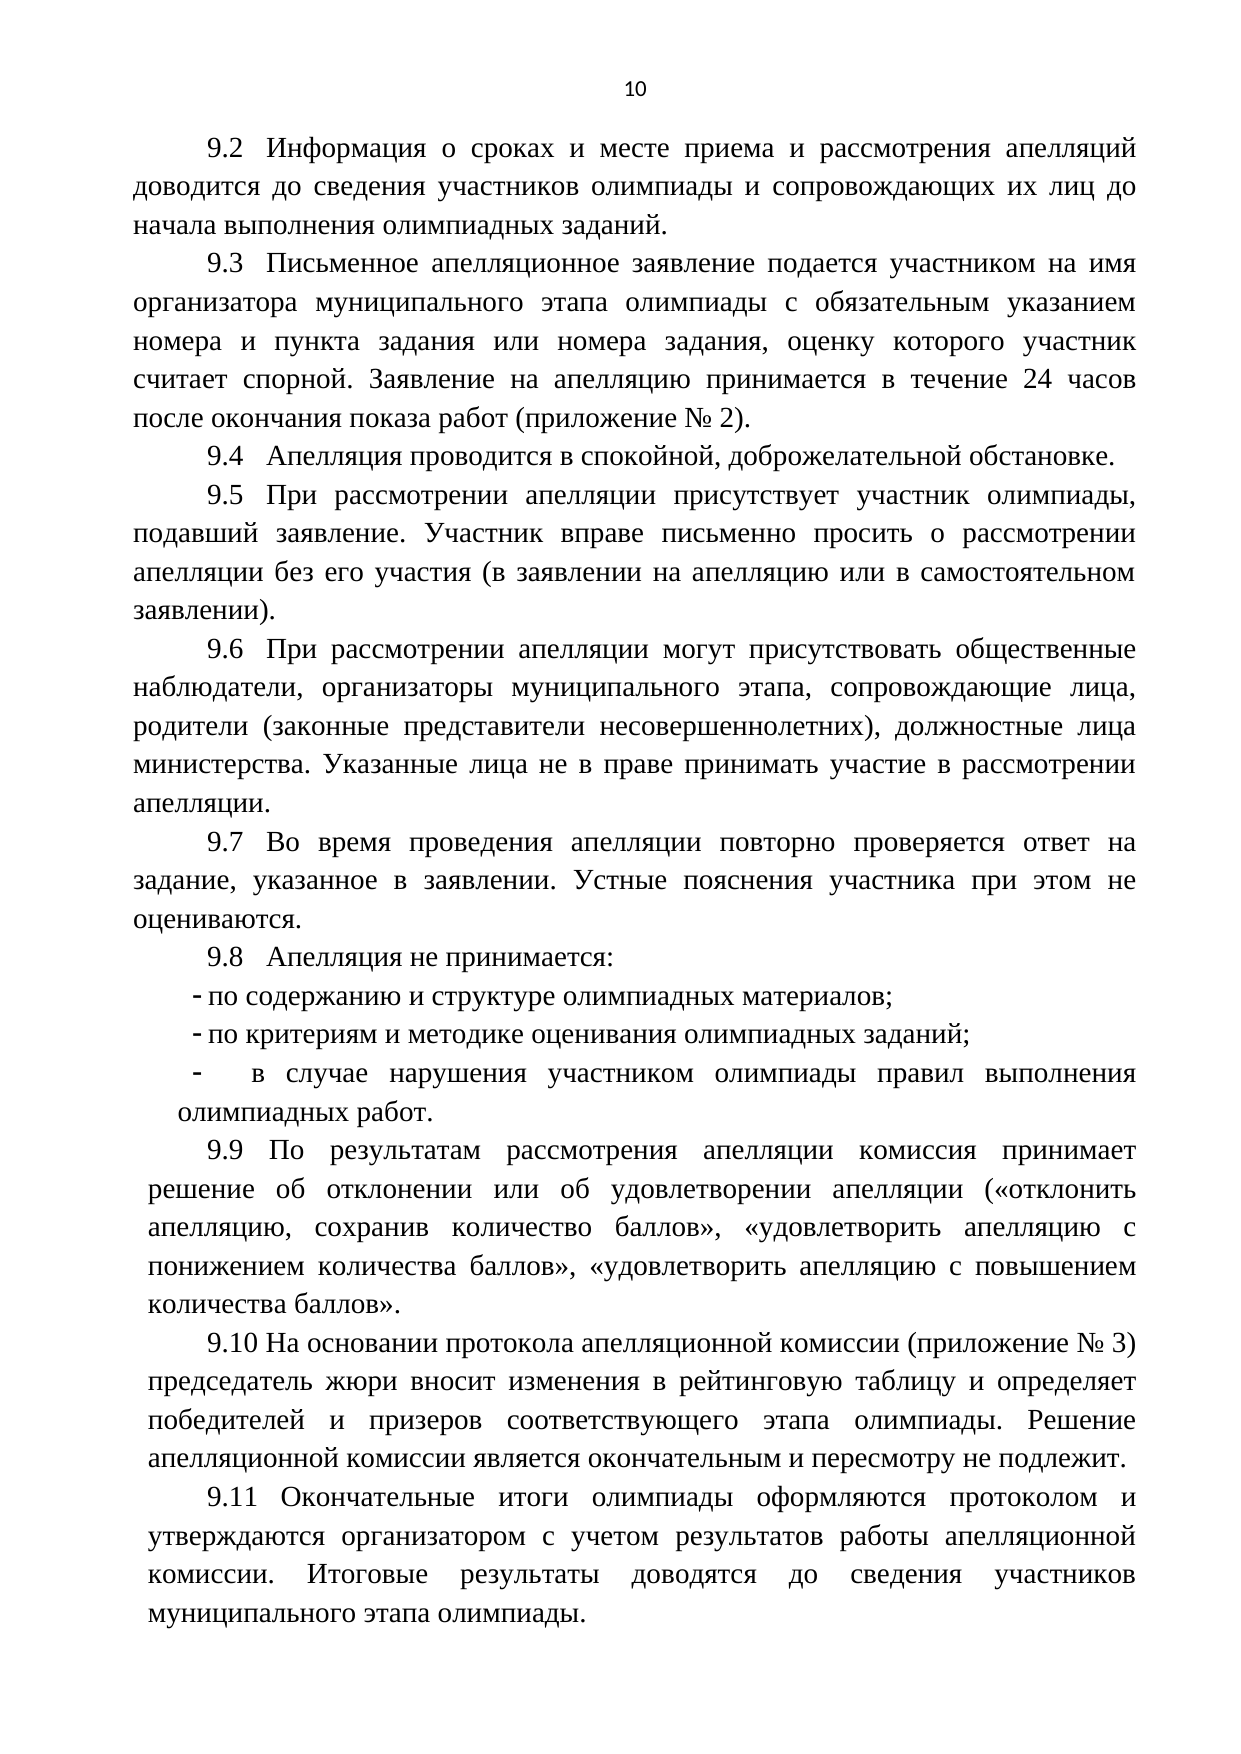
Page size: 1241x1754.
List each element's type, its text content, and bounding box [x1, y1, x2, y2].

list в случае нарушения участником олимпиады правил выполнения олимпиадных работ. [177, 1055, 1137, 1127]
list Апелляция проводится в спокойной, доброжелательной обстановке. [133, 438, 1137, 472]
list При рассмотрении апелляции могут присутствовать общественные наблюдатели, организаторы муниципального этапа, сопровождающие лица, родители (законные представители несовершеннолетних), должностные лица министерства. Указанные лица не в праве принимать участие в рассмотрении апелляции. [133, 631, 1137, 819]
list по содержанию и структуре олимпиадных материалов; [192, 978, 1137, 1011]
list Информация о сроках и месте приема и рассмотрения апелляций доводится до сведения участников олимпиады и сопровождающих их лиц до начала выполнения олимпиадных заданий. [133, 130, 1137, 241]
list При рассмотрении апелляции присутствует участник олимпиады, подавший заявление. Участник вправе письменно просить о рассмотрении апелляции без его участия (в заявлении на апелляцию или в самостоятельном заявлении). [133, 477, 1137, 626]
list Окончательные итоги олимпиады оформляются протоколом и утверждаются организатором с учетом результатов работы апелляционной комиссии. Итоговые результаты доводятся до сведения участников муниципального этапа олимпиады. [148, 1479, 1137, 1628]
list 9.9 По результатам рассмотрения апелляции комиссия принимает решение об отклонении или об удовлетворении апелляции («отклонить апелляцию, сохранив количество баллов», «удовлетворить апелляцию с понижением количества баллов», «удовлетворить апелляцию с повышением количества баллов». [148, 1132, 1137, 1320]
list по критериям и методике оценивания олимпиадных заданий; [192, 1016, 1137, 1050]
list Во время проведения апелляции повторно проверяется ответ на задание, указанное в заявлении. Устные пояснения участника при этом не оцениваются. [133, 824, 1137, 934]
list Письменное апелляционное заявление подается участником на имя организатора муниципального этапа олимпиады с обязательным указанием номера и пункта задания или номера задания, оценку которого участник считает спорной. Заявление на апелляцию принимается в течение 24 часов после окончания показа работ (приложение № 2). [133, 246, 1137, 433]
list 9.10 На основании протокола апелляционной комиссии (приложение № 3) председатель жюри вносит изменения в рейтинговую таблицу и определяет победителей и призеров соответствующего этапа олимпиады. Решение апелляционной комиссии является окончательным и пересмотру не подлежит. [148, 1325, 1137, 1474]
list Апелляция не принимается: [133, 939, 1137, 973]
